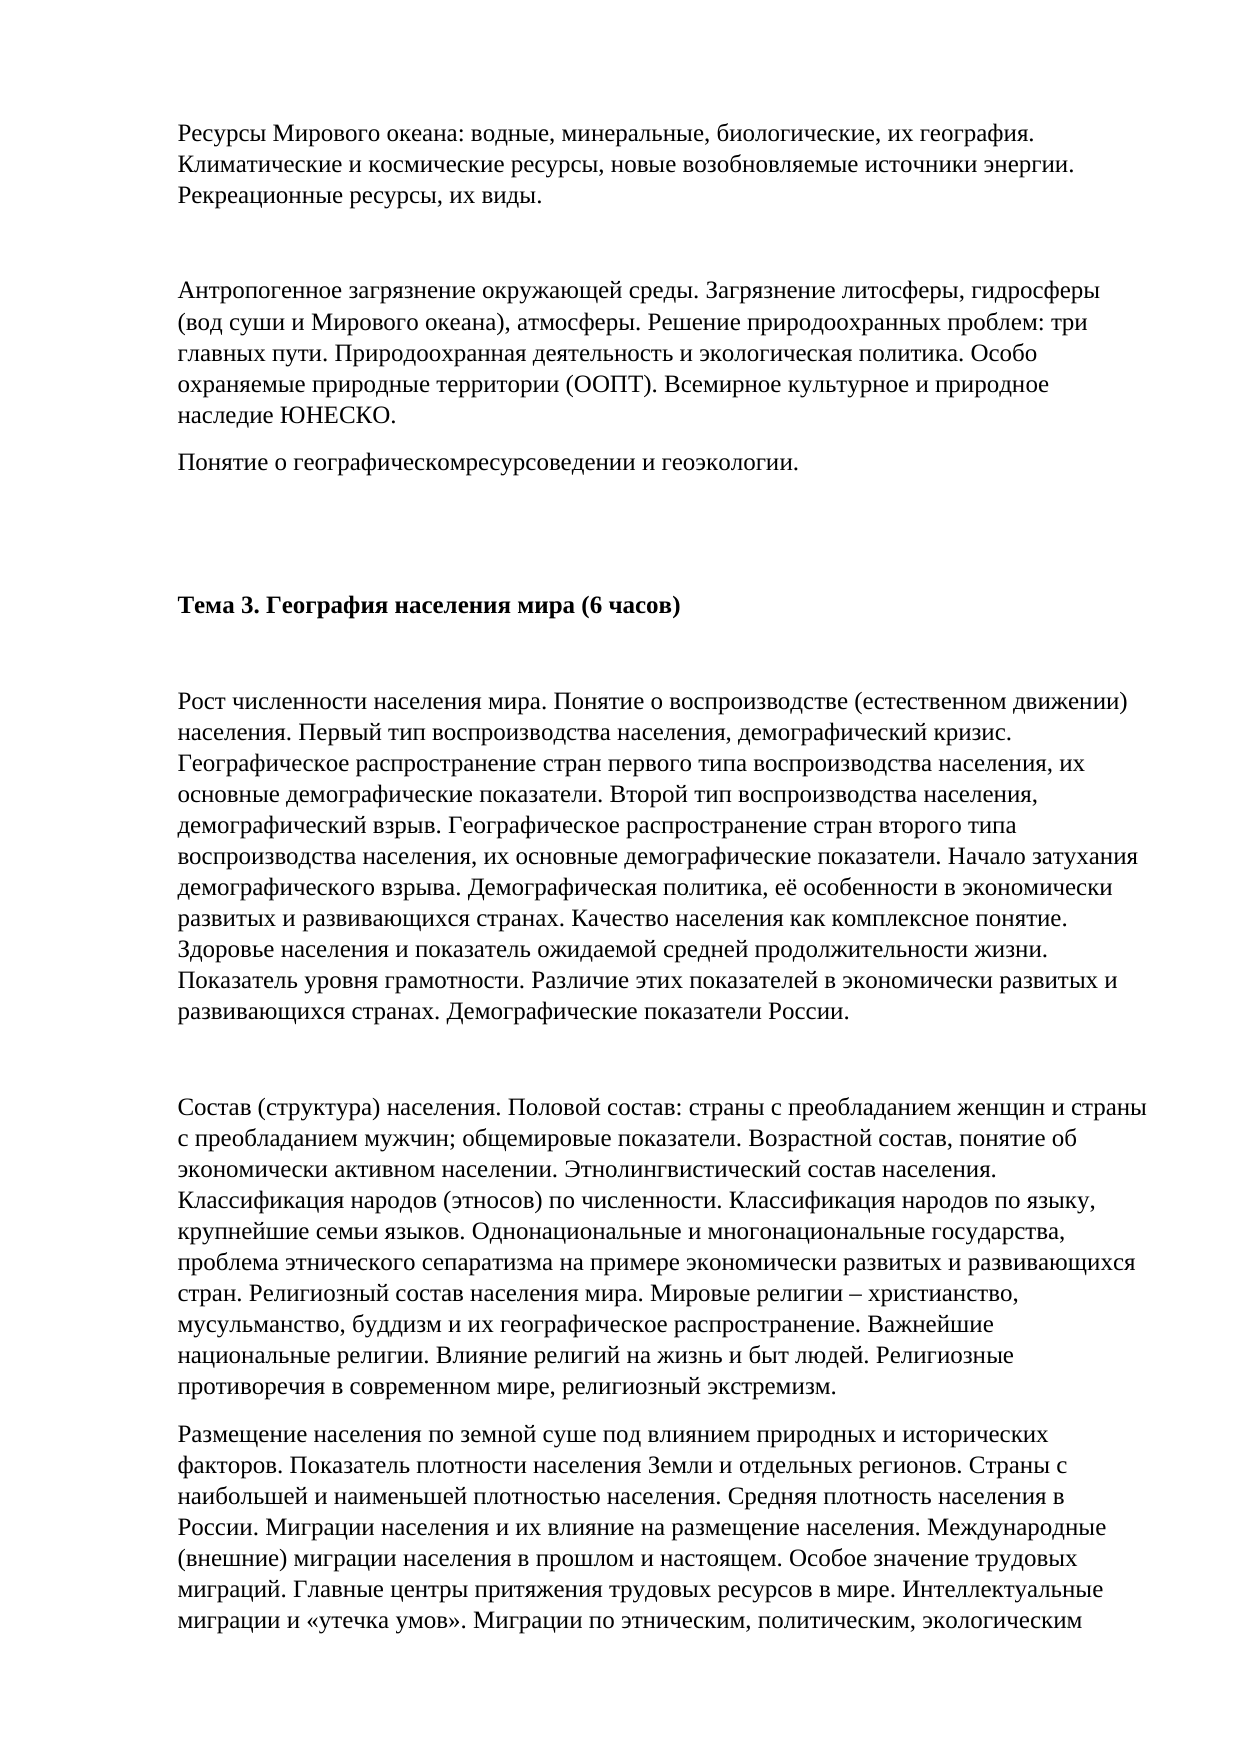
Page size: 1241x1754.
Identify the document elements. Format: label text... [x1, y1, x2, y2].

text Ресурсы Мирового океана: водные, минеральные, биологические, их география. Климатические и космические ресурсы, новые возобновляемые источники энергии. Рекреационные ресурсы, их виды. [177, 118, 1152, 209]
text Рост численности населения мира. Понятие о воспроизводстве (естественном движении) населения. Первый тип воспроизводства населения, демографический кризис. Географическое распространение стран первого типа воспроизводства населения, их основные демографические показатели. Второй тип воспроизводства населения, демографический взрыв. Географическое распространение стран второго типа воспроизводства населения, их основные демографические показатели. Начало затухания демографического взрыва. Демографическая политика, её особенности в экономически развитых и развивающихся странах. Качество населения как комплексное понятие. Здоровье населения и показатель ожидаемой средней продолжительности жизни. Показатель уровня грамотности. Различие этих показателей в экономически развитых и развивающихся странах. Демографические показатели России. [177, 686, 1152, 1025]
text Состав (структура) населения. Половой состав: страны с преобладанием женщин и страны с преобладанием мужчин; общемировые показатели. Возрастной состав, понятие об экономически активном населении. Этнолингвистический состав населения. Классификация народов (этносов) по численности. Классификация народов по языку, крупнейшие семьи языков. Однонациональные и многонациональные государства, проблема этнического сепаратизма на примере экономически развитых и развивающихся стран. Религиозный состав населения мира. Мировые религии – христианство, мусульманство, буддизм и их географическое распространение. Важнейшие национальные религии. Влияние религий на жизнь и быт людей. Религиозные противоречия в современном мире, религиозный экстремизм. [177, 1092, 1152, 1400]
text Тема 3. География населения мира (6 часов) [177, 591, 1152, 619]
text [177, 1419, 1152, 1634]
text Понятие о географическомресурсоведении и геоэкологии. [177, 447, 1152, 476]
text Антропогенное загрязнение окружающей среды. Загрязнение литосферы, гидросферы (вод суши и Мирового океана), атмосферы. Решение природоохранных проблем: три главных пути. Природоохранная деятельность и экологическая политика. Особо охраняемые природные территории (ООПТ). Всемирное культурное и природное наследие ЮНЕСКО. [177, 276, 1152, 428]
